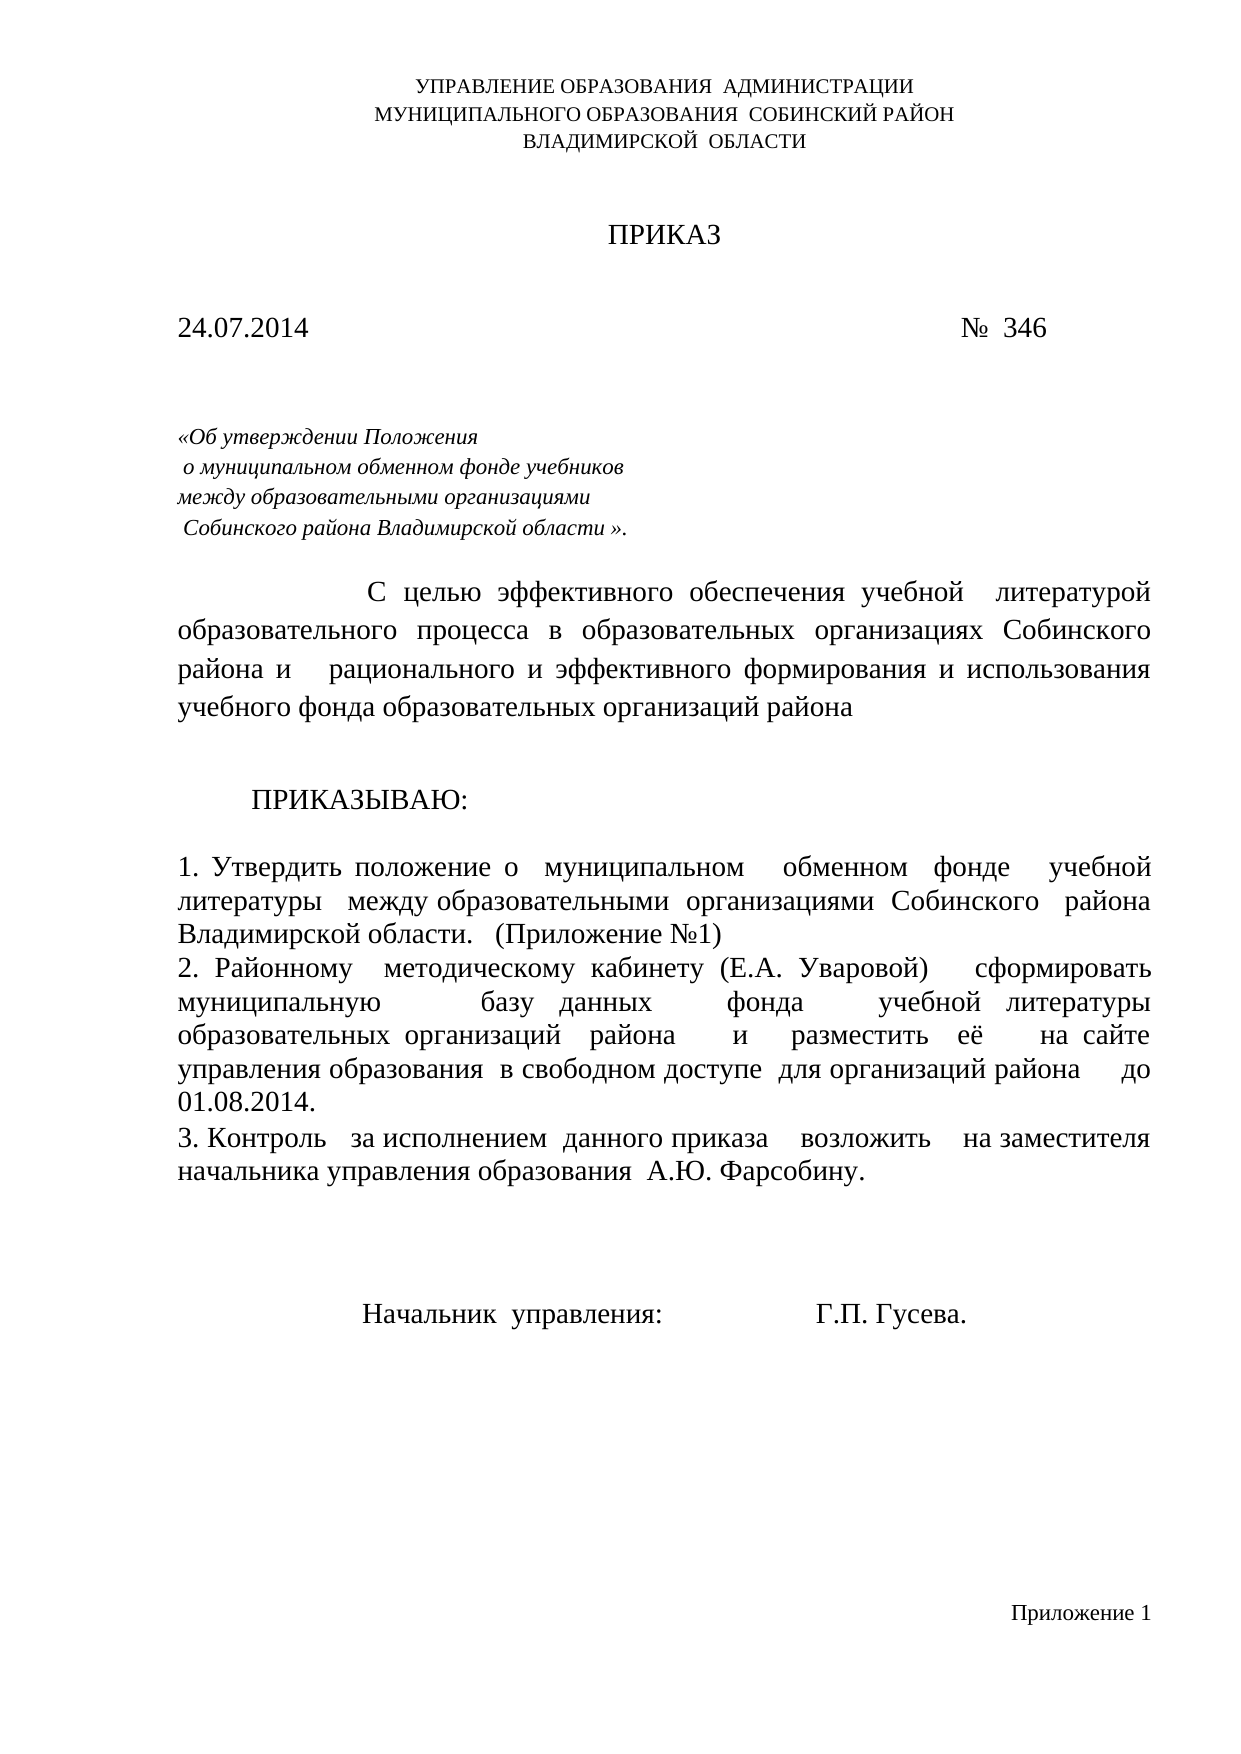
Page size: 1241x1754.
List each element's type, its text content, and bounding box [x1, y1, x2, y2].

text приказываю: [177, 782, 1152, 816]
text Собинского района Владимирской области ». [177, 513, 1152, 540]
text Начальник управления: Г.П. Гусева. [177, 1296, 1152, 1329]
text С целью эффективного обеспечения учебной литературой образовательного процесса в образовательных организациях Собинского района и рационального и эффективного формирования и использования учебного фонда образовательных организаций района [177, 574, 1152, 723]
text ВЛАДИМИРСКОЙ ОБЛАСТИ [177, 129, 1152, 153]
text Приложение 1 [177, 1599, 1152, 1626]
text МУНИЦИПАЛЬНОГО ОБРАЗОВАНИЯ СОБИНСКИЙ РАЙОН [177, 101, 1152, 126]
text о муниципальном обменном фонде учебников [177, 453, 1152, 479]
text 2. Районному методическому кабинету (Е.А. Уваровой) сформировать муниципальную базу данных фонда учебной литературы образовательных организаций района и разместить её на сайте управления образования в свободном доступе для организаций района до 01.08.2014. [177, 950, 1152, 1118]
text 24.07.2014 № 346 [177, 310, 1152, 343]
text 1. Утвердить положение о муниципальном обменном фонде учебной литературы между образовательными организациями Собинского района Владимирской области. (Приложение №1) [177, 849, 1152, 950]
text между образовательными организациями [177, 483, 1152, 510]
text УПРАВЛЕНИЕ ОБРАЗОВАНИЯ АДМИНИСТРАЦИИ [177, 74, 1152, 98]
subtitle приказ [177, 217, 1152, 250]
text «Об утверждении Положения [177, 423, 1152, 449]
text 3. Контроль за исполнением данного приказа возложить на заместителя начальника управления образования А.Ю. Фарсобину. [177, 1120, 1152, 1187]
